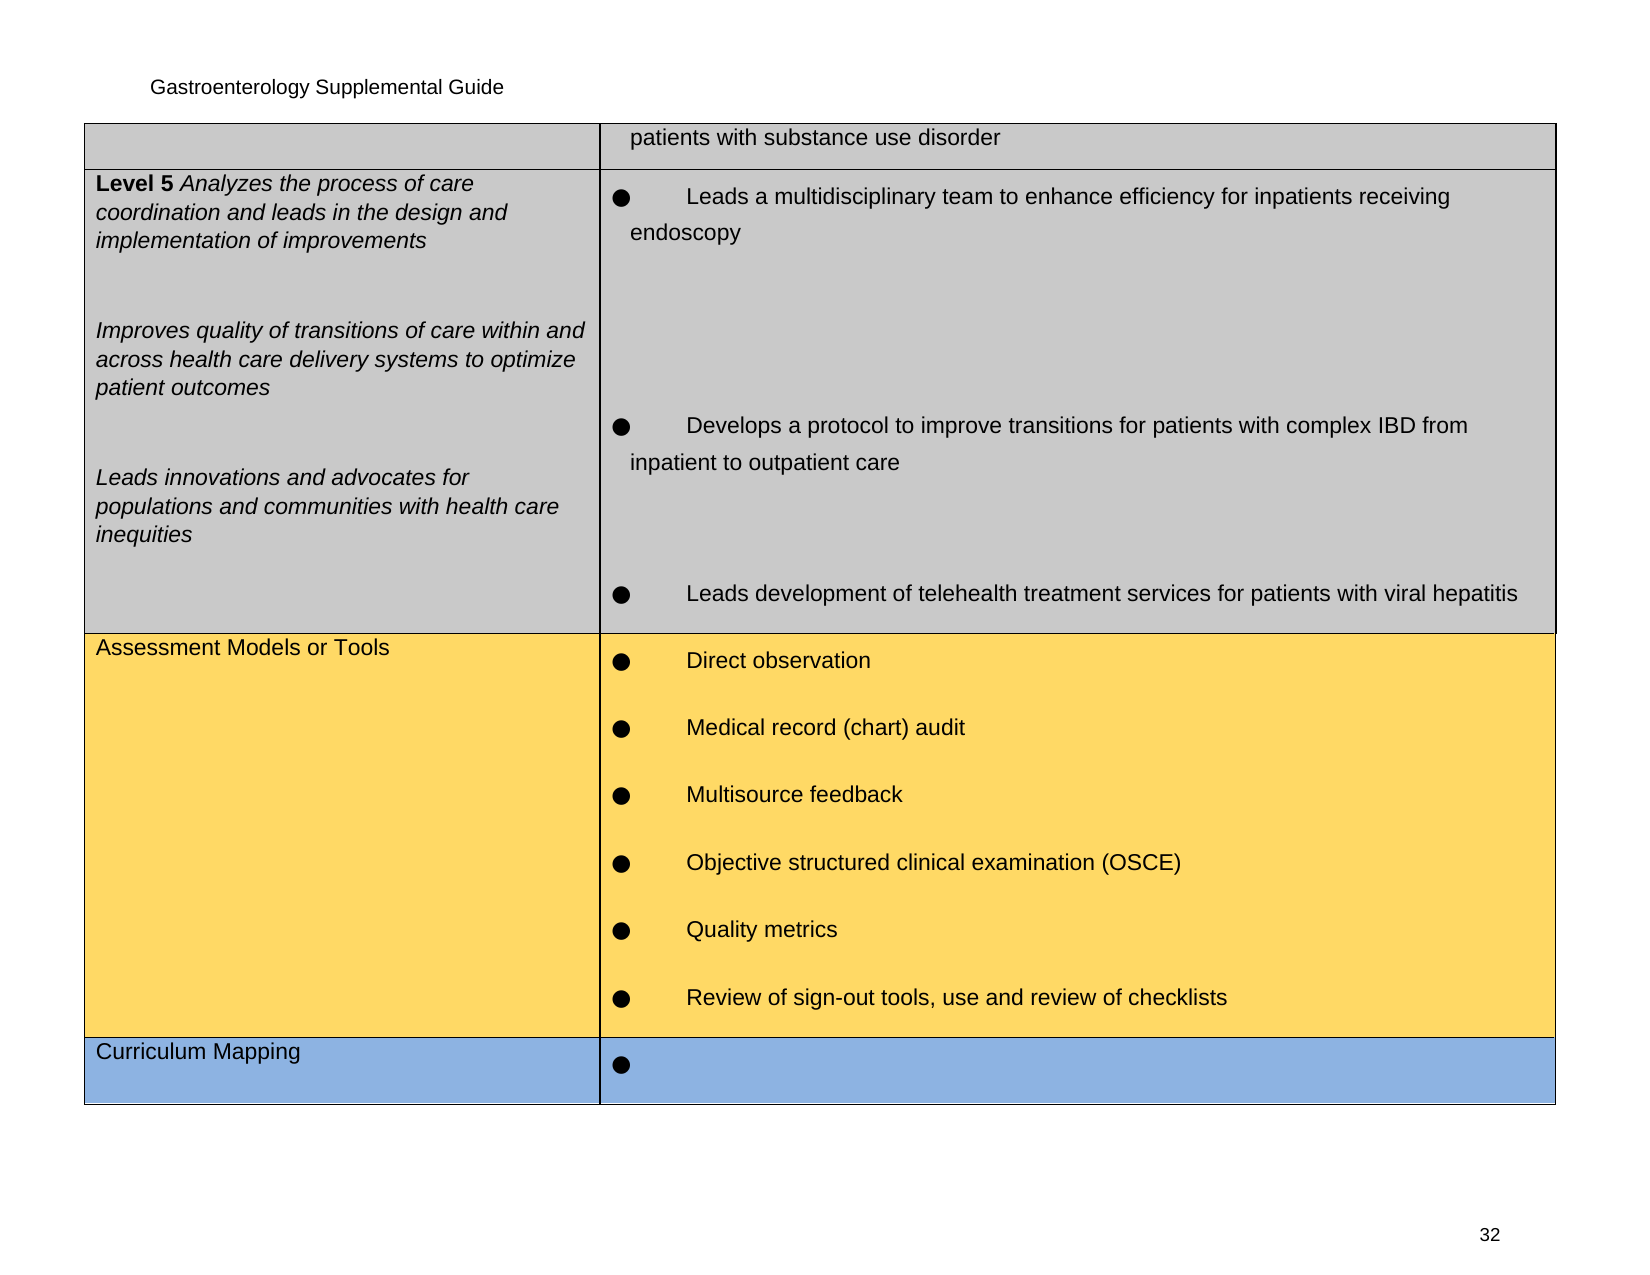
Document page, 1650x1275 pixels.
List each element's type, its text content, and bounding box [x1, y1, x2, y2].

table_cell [601, 124, 1555, 169]
table_cell Curriculum Mapping [85, 1038, 599, 1103]
table_cell Assessment Models or Tools [85, 634, 599, 1037]
table_cell Level 5 Analyzes the process of care coordination and leads in the design and implementation of improvements Improves quality of transitions of care within and across health care delivery systems to optimize patient outcomes Leads innovations and advocates for populations and communities with health care inequities [85, 170, 599, 633]
table_cell Direct observation Medical record (chart) audit Multisource feedback Objective structured clinical examination (OSCE) Quality metrics Review of sign-out tools, use and review of checklists [601, 633, 1555, 1037]
table_cell Leads a multidisciplinary team to enhance efficiency for inpatients receiving endoscopy Develops a protocol to improve transitions for patients with complex IBD from inpatient to outpatient care Leads development of telehealth treatment services for patients with viral hepatitis [601, 170, 1555, 633]
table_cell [85, 124, 599, 169]
table_cell [601, 1037, 1555, 1103]
